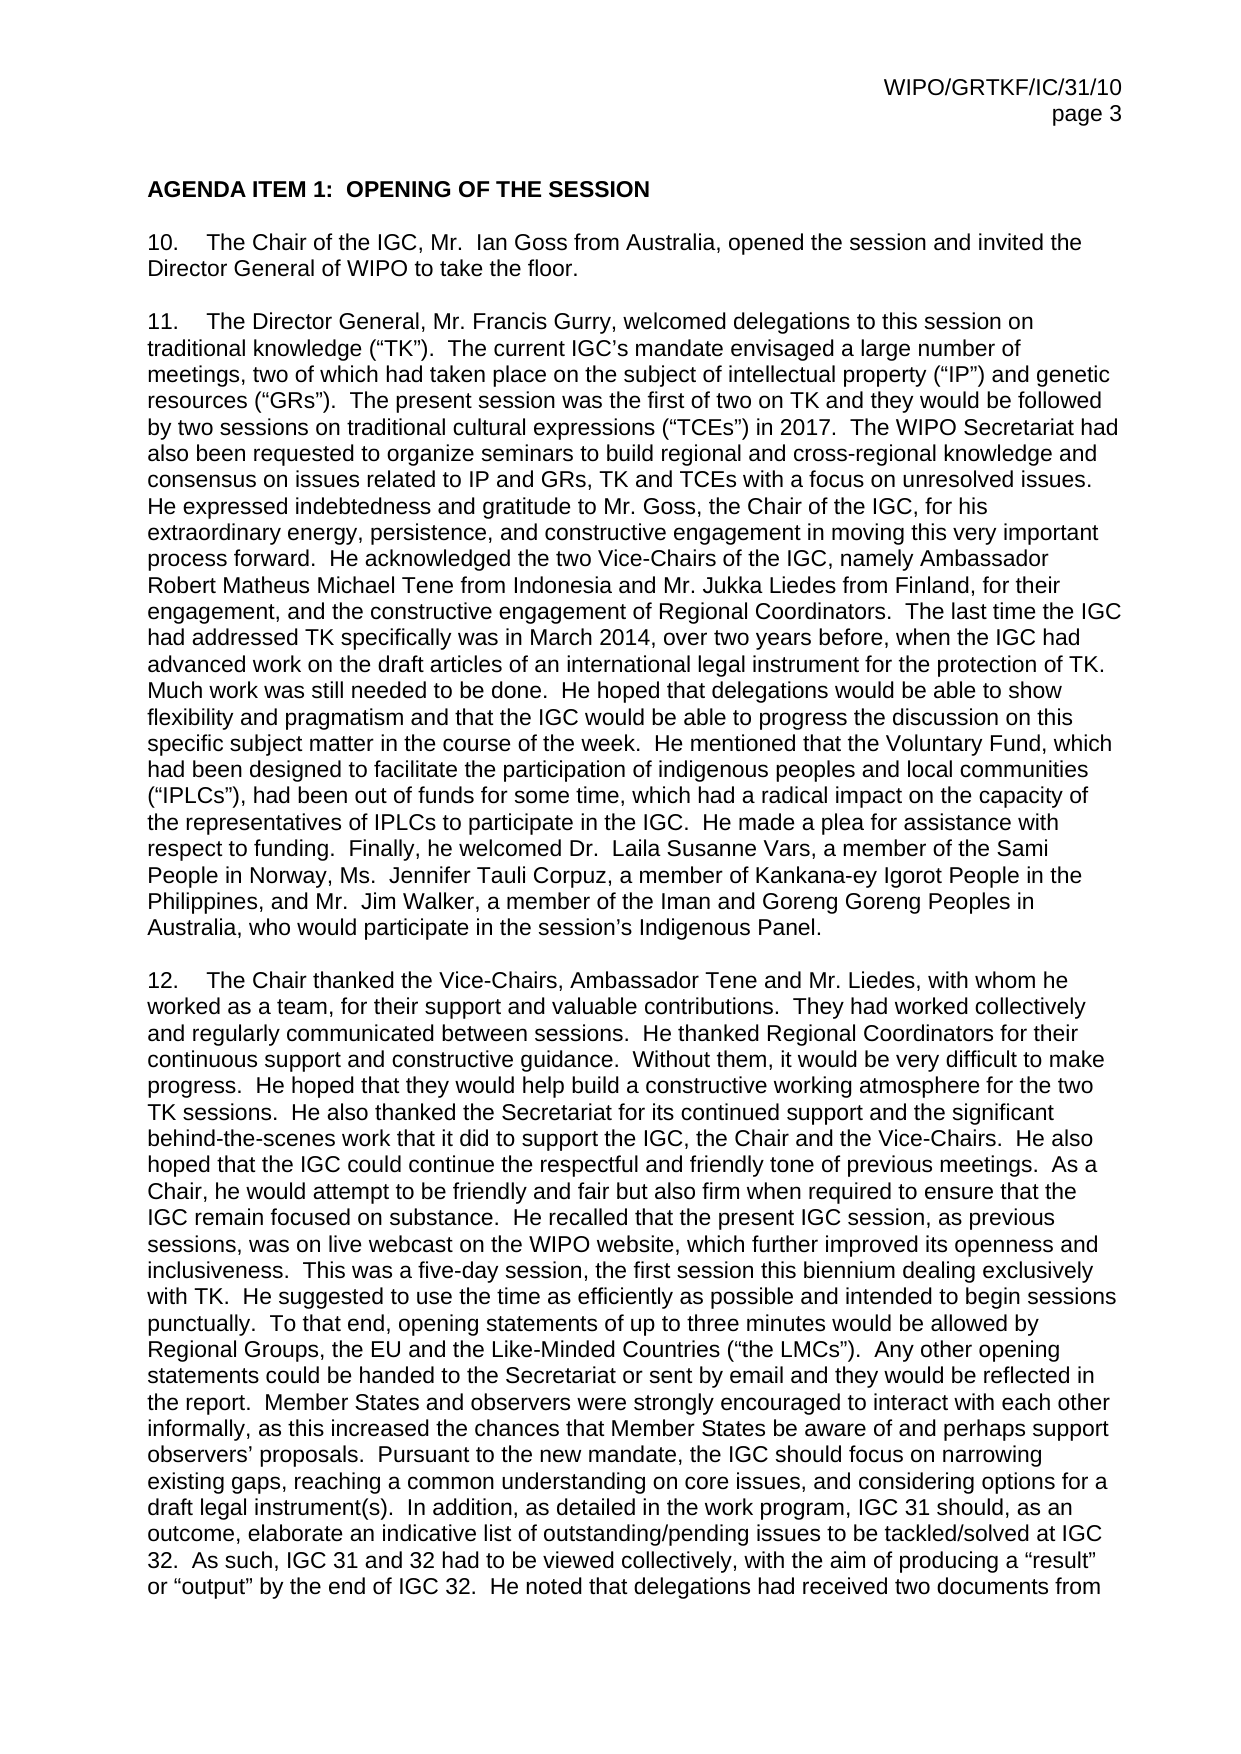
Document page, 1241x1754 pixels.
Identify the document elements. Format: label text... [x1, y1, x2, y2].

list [147, 967, 1122, 1599]
list The Director General, Mr. Francis Gurry, welcomed delegations to this session on traditional knowledge (“TK”). The current IGC’s mandate envisaged a large number of meetings, two of which had taken place on the subject of intellectual property (“IP”) and genetic resources (“GRs”). The present session was the first of two on TK and they would be followed by two sessions on traditional cultural expressions (“TCEs”) in 2017. The WIPO Secretariat had also been requested to organize seminars to build regional and cross-regional knowledge and consensus on issues related to IP and GRs, TK and TCEs with a focus on unresolved issues. He expressed indebtedness and gratitude to Mr. Goss, the Chair of the IGC, for his extraordinary energy, persistence, and constructive engagement in moving this very important process forward. He acknowledged the two Vice-Chairs of the IGC, namely Ambassador Robert Matheus Michael Tene from Indonesia and Mr. Jukka Liedes from Finland, for their engagement, and the constructive engagement of Regional Coordinators. The last time the IGC had addressed TK specifically was in March 2014, over two years before, when the IGC had advanced work on the draft articles of an international legal instrument for the protection of TK. Much work was still needed to be done. He hoped that delegations would be able to show flexibility and pragmatism and that the IGC would be able to progress the discussion on this specific subject matter in the course of the week. He mentioned that the Voluntary Fund, which had been designed to facilitate the participation of indigenous peoples and local communities (“IPLCs”), had been out of funds for some time, which had a radical impact on the capacity of the representatives of IPLCs to participate in the IGC. He made a plea for assistance with respect to funding. Finally, he welcomed Dr. Laila Susanne Vars, a member of the Sami People in Norway, Ms. Jennifer Tauli Corpuz, a member of Kankana-ey Igorot People in the Philippines, and Mr. Jim Walker, a member of the Iman and Goreng Goreng Peoples in Australia, who would participate in the session’s Indigenous Panel. [147, 308, 1122, 941]
subtitle AGENDA ITEM 1: OPENING OF THE SESSION [147, 176, 1122, 203]
list The Chair of the IGC, Mr. Ian Goss from Australia, opened the session and invited the Director General of WIPO to take the floor. [147, 229, 1122, 282]
